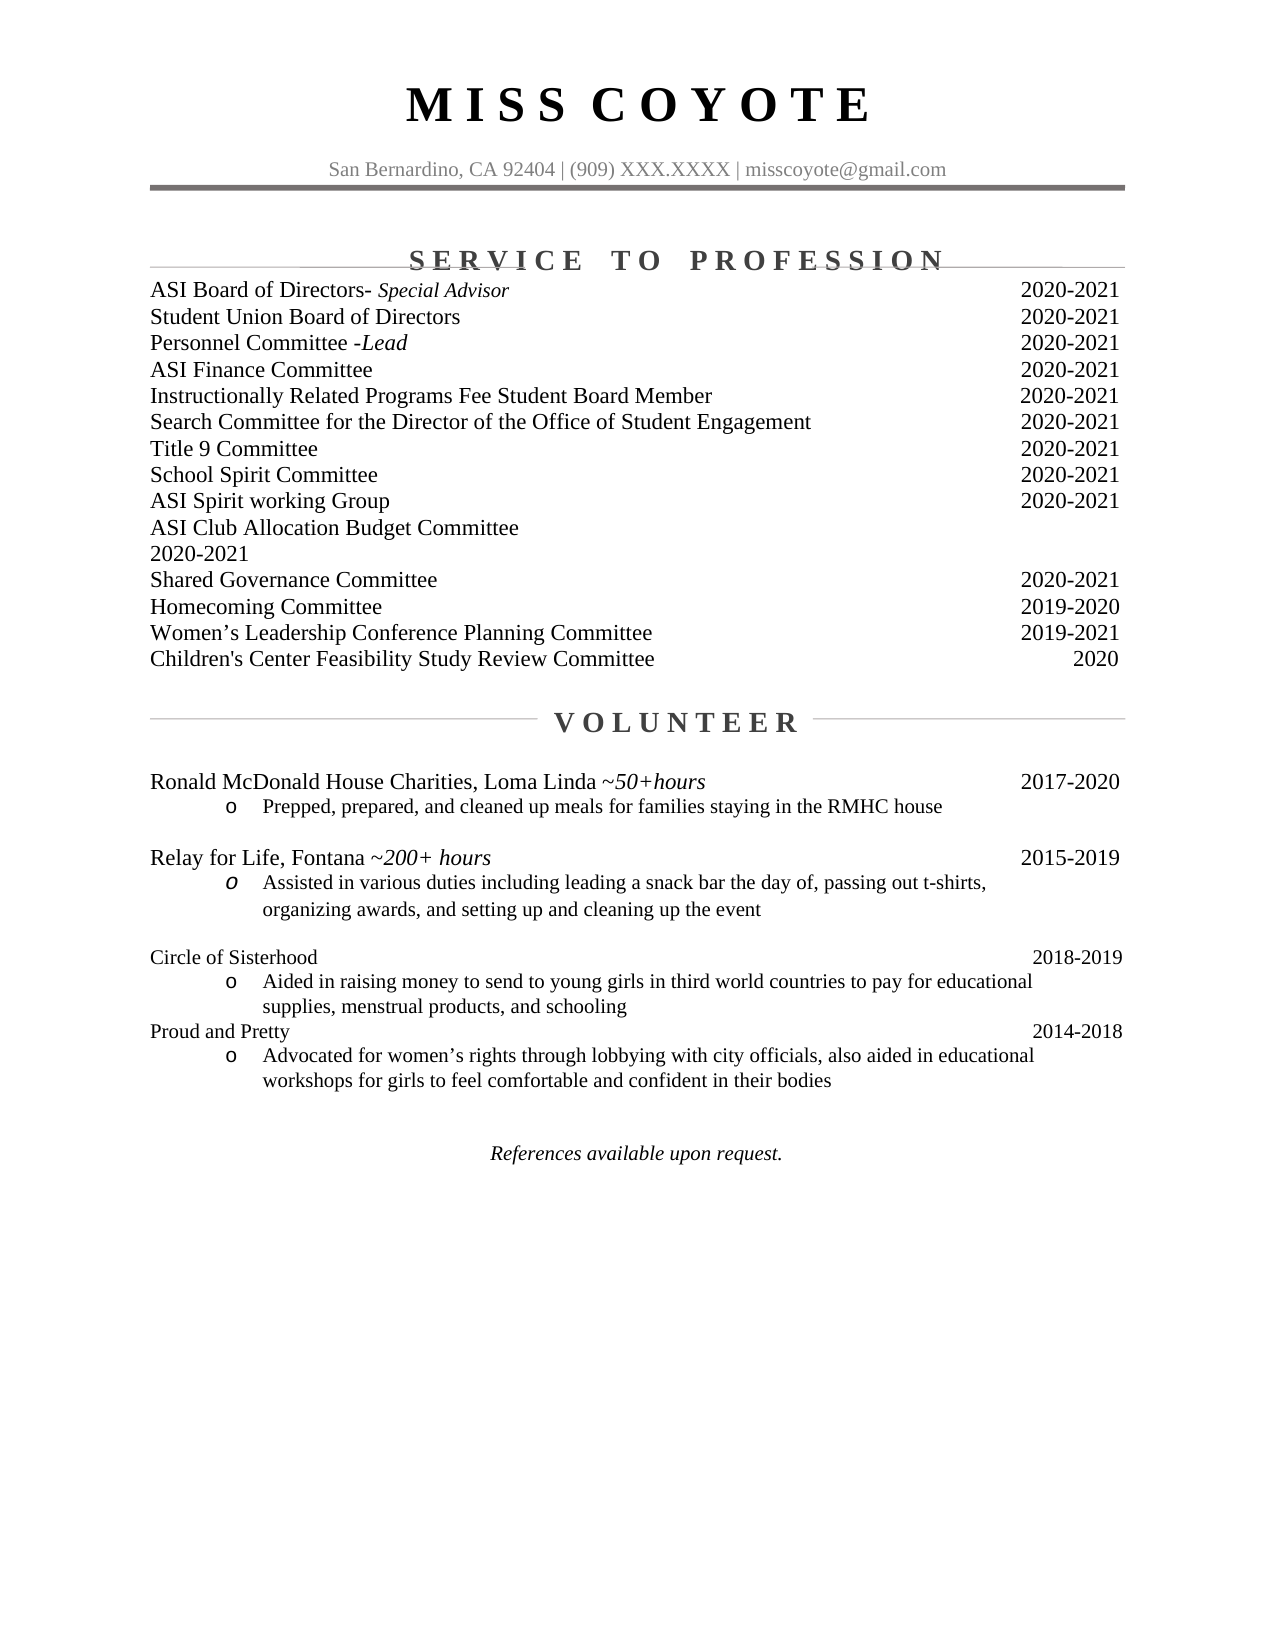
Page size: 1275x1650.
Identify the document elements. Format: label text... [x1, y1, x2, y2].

text References available upon request. [150, 1141, 1125, 1164]
text Circle of Sisterhood 2018-2019 [150, 945, 1125, 969]
list Aided in raising money to send to young girls in third world countries to pay for educational [225, 969, 1125, 994]
text Proud and Pretty 2014-2018 [150, 1018, 1125, 1043]
list organizing awards, and setting up and cleaning up the event [262, 897, 1125, 921]
text ASI Finance Committee 2020-2021 [150, 356, 1125, 382]
text Relay for Life, Fontana ~200+ hours 2015-2019 [150, 844, 1125, 870]
text S E R V I C E T O P R O F E S S I O N [225, 243, 1125, 277]
text Title 9 Committee 2020-2021 [150, 435, 1125, 461]
text Shared Governance Committee 2020-2021 [150, 566, 1125, 593]
text Personnel Committee -Lead 2020-2021 [150, 329, 1125, 356]
text ASI Spirit working Group 2020-2021 [150, 487, 1125, 514]
text ASI Board of Directors- Special Advisor 2020-2021 [150, 277, 1125, 303]
text Women’s Leadership Conference Planning Committee 2019-2021 [150, 619, 1125, 646]
text Homecoming Committee 2019-2020 [150, 593, 1125, 619]
list Advocated for women’s rights through lobbying with city officials, also aided in educational workshops for girls to feel comfortable and confident in their bodies [225, 1043, 1125, 1092]
list Prepped, prepared, and cleaned up meals for families staying in the RMHC house [225, 794, 1125, 820]
text Instructionally Related Programs Fee Student Board Member 2020-2021 [150, 382, 1125, 408]
list Assisted in various duties including leading a snack bar the day of, passing out t-shirts, [225, 870, 1125, 897]
text V O L U N T E E R [225, 705, 1125, 739]
list supplies, menstrual products, and schooling [262, 994, 1125, 1018]
text Student Union Board of Directors 2020-2021 [150, 303, 1125, 329]
text ASI Club Allocation Budget Committee 2020-2021 [150, 514, 1125, 566]
text Ronald McDonald House Charities, Loma Linda ~50+hours 2017-2020 [150, 768, 1125, 794]
text School Spirit Committee 2020-2021 [150, 461, 1125, 487]
